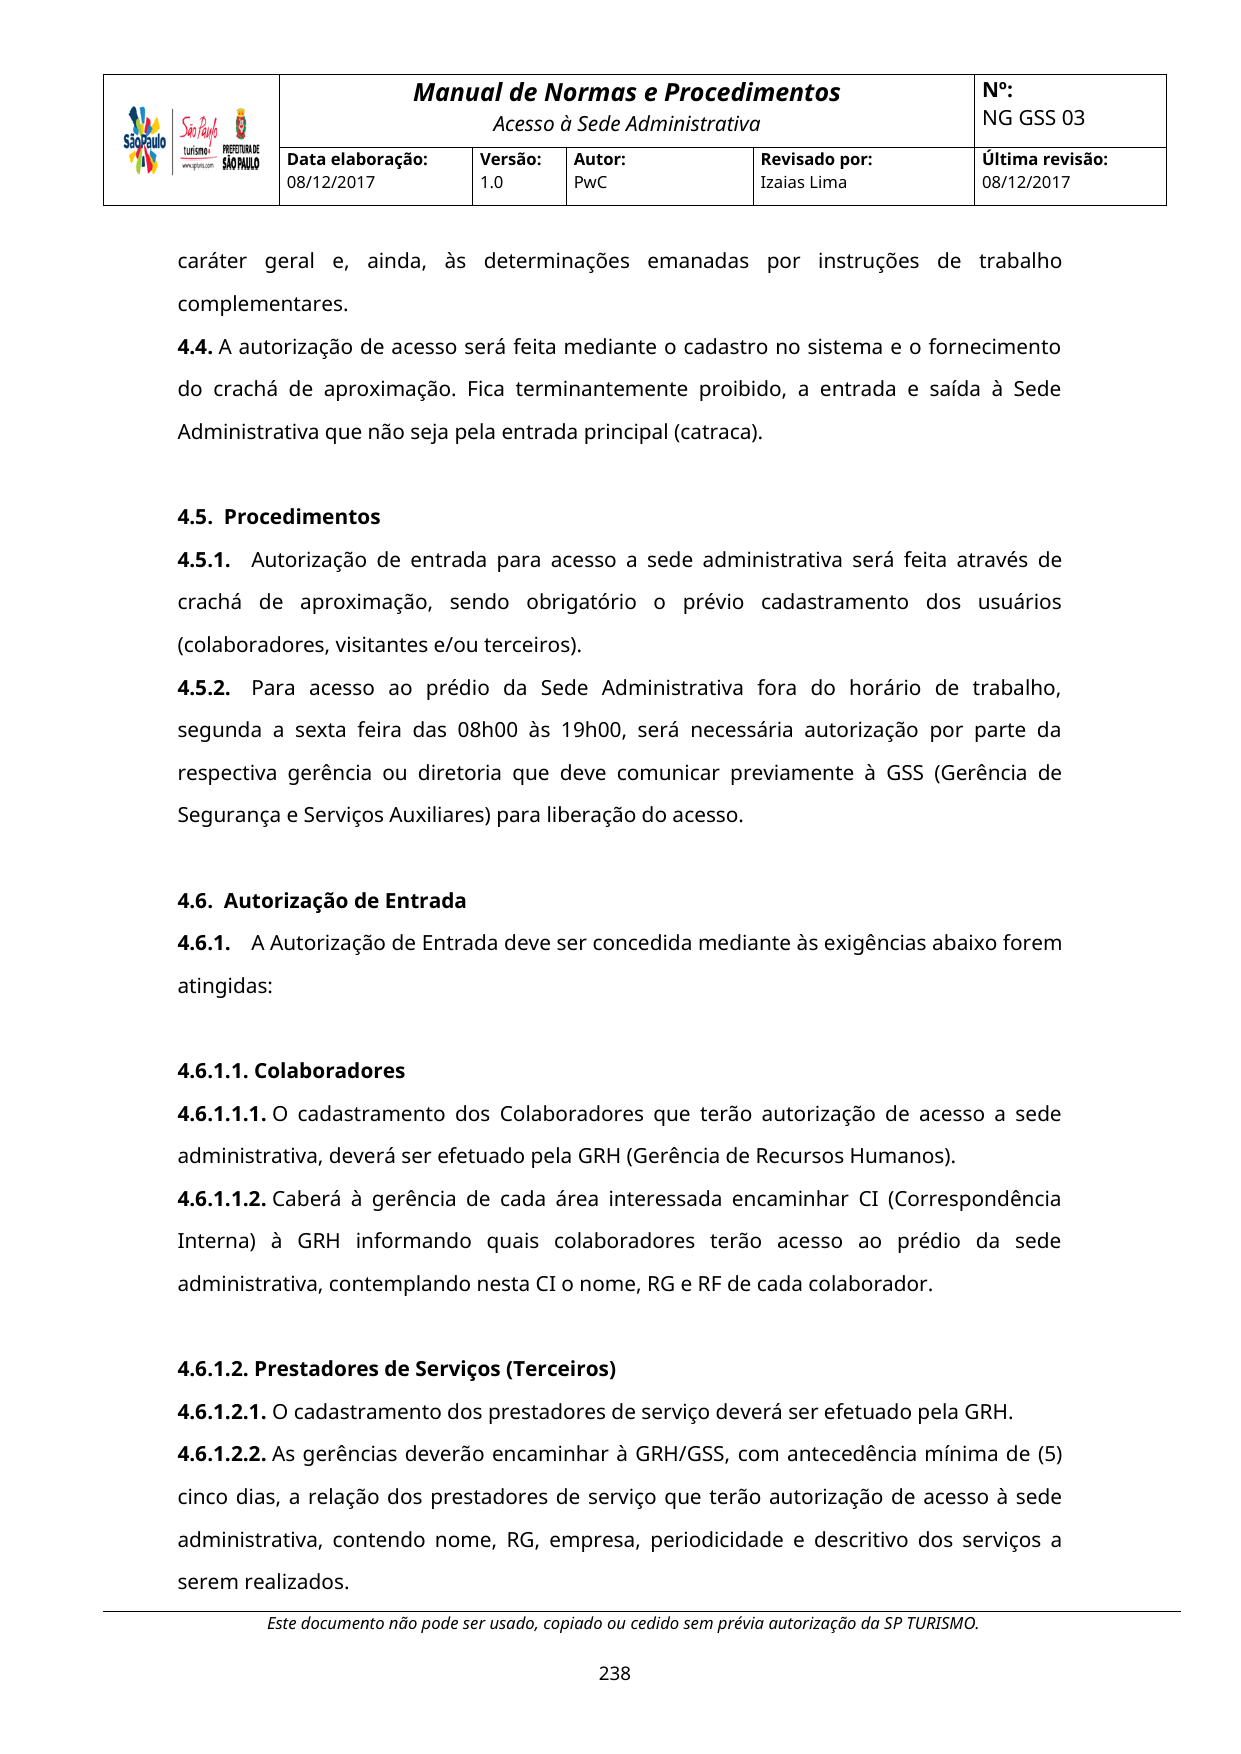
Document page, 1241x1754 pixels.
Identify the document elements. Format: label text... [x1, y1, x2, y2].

list Procedimentos [177, 502, 1063, 531]
picture [119, 94, 264, 179]
list Colaboradores [177, 1056, 1063, 1084]
list A Autorização de Entrada deve ser concedida mediante às exigências abaixo forem atingidas: [177, 928, 1063, 999]
list Caberá à gerência de cada área interessada encaminhar CI (Correspondência Interna) à GRH informando quais colaboradores terão acesso ao prédio da sede administrativa, contemplando nesta CI o nome, RG e RF de cada colaborador. [177, 1184, 1063, 1298]
list Para acesso ao prédio da Sede Administrativa fora do horário de trabalho, segunda a sexta feira das 08h00 às 19h00, será necessária autorização por parte da respectiva gerência ou diretoria que deve comunicar previamente à GSS (Gerência de Segurança e Serviços Auxiliares) para liberação do acesso. [177, 673, 1063, 829]
list Autorização de entrada para acesso a sede administrativa será feita através de crachá de aproximação, sendo obrigatório o prévio cadastramento dos usuários (colaboradores, visitantes e/ou terceiros). [177, 545, 1063, 658]
list As gerências deverão encaminhar à GRH/GSS, com antecedência mínima de (5) cinco dias, a relação dos prestadores de serviço que terão autorização de acesso à sede administrativa, contendo nome, RG, empresa, periodicidade e descritivo dos serviços a serem realizados. [177, 1439, 1063, 1596]
list Prestadores de Serviços (Terceiros) [177, 1354, 1063, 1383]
list O cadastramento dos Colaboradores que terão autorização de acesso a sede administrativa, deverá ser efetuado pela GRH (Gerência de Recursos Humanos). [177, 1099, 1063, 1170]
list A autorização de acesso será feita mediante o cadastro no sistema e o fornecimento do crachá de aproximação. Fica terminantemente proibido, a entrada e saída à Sede Administrativa que não seja pela entrada principal (catraca). [177, 332, 1063, 446]
list Autorização de Entrada [177, 886, 1063, 914]
list O cadastramento dos prestadores de serviço deverá ser efetuado pela GRH. [177, 1397, 1063, 1425]
